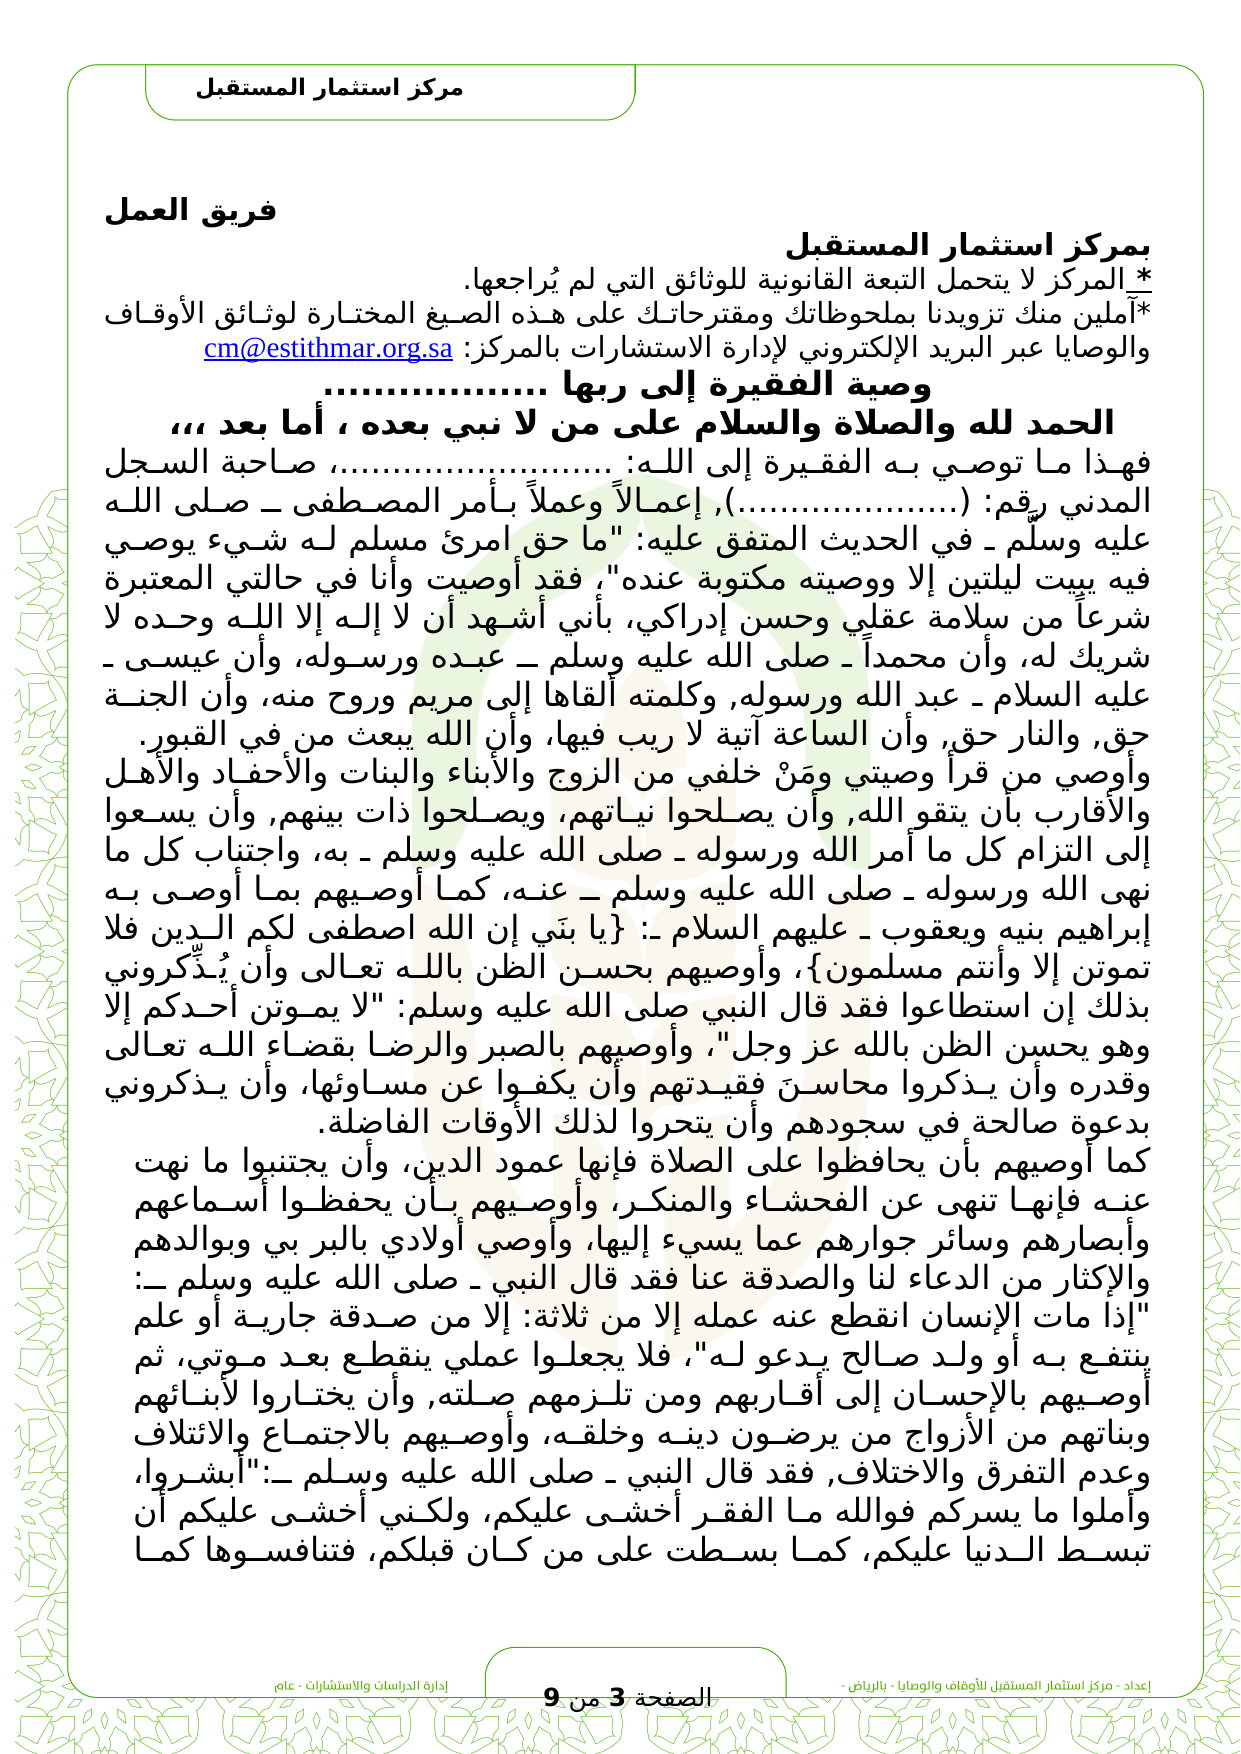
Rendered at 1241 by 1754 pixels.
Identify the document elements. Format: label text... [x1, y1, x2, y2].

picture [15, 0, 1241, 1754]
text *آملين منك تزويدنا بملحوظاتك ومقترحاتك على هذه الصيغ المختارة لوثائق الأوقاف والوصايا عبر البريد الإلكتروني لإدارة الاستشارات بالمركز: cm@estithmar.org.sa [103, 296, 1152, 364]
text * المركز لا يتحمل التبعة القانونية للوثائق التي لم يُراجعها. [103, 262, 1152, 296]
text وصية الفقيرة إلى ربها .................. [133, 364, 1122, 403]
text وأوصي من قرأ وصيتي ومَنْ خلفي من الزوج والأبناء والبنات والأحفاد والأهل والأقارب بأن يتقو الله, وأن يصلحوا نياتهم، ويصلحوا ذات بينهم, وأن يسعوا إلى التزام كل ما أمر الله ورسوله ـ صلى الله عليه وسلم ـ به، واجتناب كل ما نهى الله ورسوله ـ صلى الله عليه وسلم ـ عنه، كما أوصيهم بما أوصى به إبراهيم بنيه ويعقوب ـ عليهم السلام ـ: {يا بنَي إن الله اصطفى لكم الدين فلا تموتن إلا وأنتم مسلمون}، وأوصيهم بحسن الظن بالله تعالى وأن يُذِّكروني بذلك إن استطاعوا فقد قال النبي صلى الله عليه وسلم: "لا يموتن أحدكم إلا وهو يحسن الظن بالله عز وجل"، وأوصيهم بالصبر والرضا بقضاء الله تعالى وقدره وأن يذكروا محاسنَ فقيدتهم وأن يكفوا عن مساوئها، وأن يذكروني بدعوة صالحة في سجودهم وأن يتحروا لذلك الأوقات الفاضلة. [103, 753, 1152, 1142]
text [133, 1142, 1152, 1569]
text فهذا ما توصي به الفقيرة إلى الله: ..........................، صاحبة السجل المدني رقم: (.....................), إعمالاً وعملاً بأمر المصطفى ـ صلى الله عليه وسلَّم ـ في الحديث المتفق عليه: "ما حق امرئ مسلم له شيء يوصي فيه يبيت ليلتين إلا ووصيته مكتوبة عنده"، فقد أوصيت وأنا في حالتي المعتبرة شرعاً من سلامة عقلي وحسن إدراكي، بأني أشهد أن لا إله إلا الله وحده لا شريك له، وأن محمداً ـ صلى الله عليه وسلم ـ عبده ورسوله، وأن عيسى ـ عليه السلام ـ عبد الله ورسوله, وكلمته ألقاها إلى مريم وروح منه، وأن الجنة حق, والنار حق, وأن الساعة آتية لا ريب فيها، وأن الله يبعث من في القبور. [103, 442, 1152, 753]
text فريق العمل بمركز استثمار المستقبل [103, 192, 1152, 262]
text الحمد لله والصلاة والسلام على من لا نبي بعده ، أما بعد ،،، [133, 403, 1152, 442]
